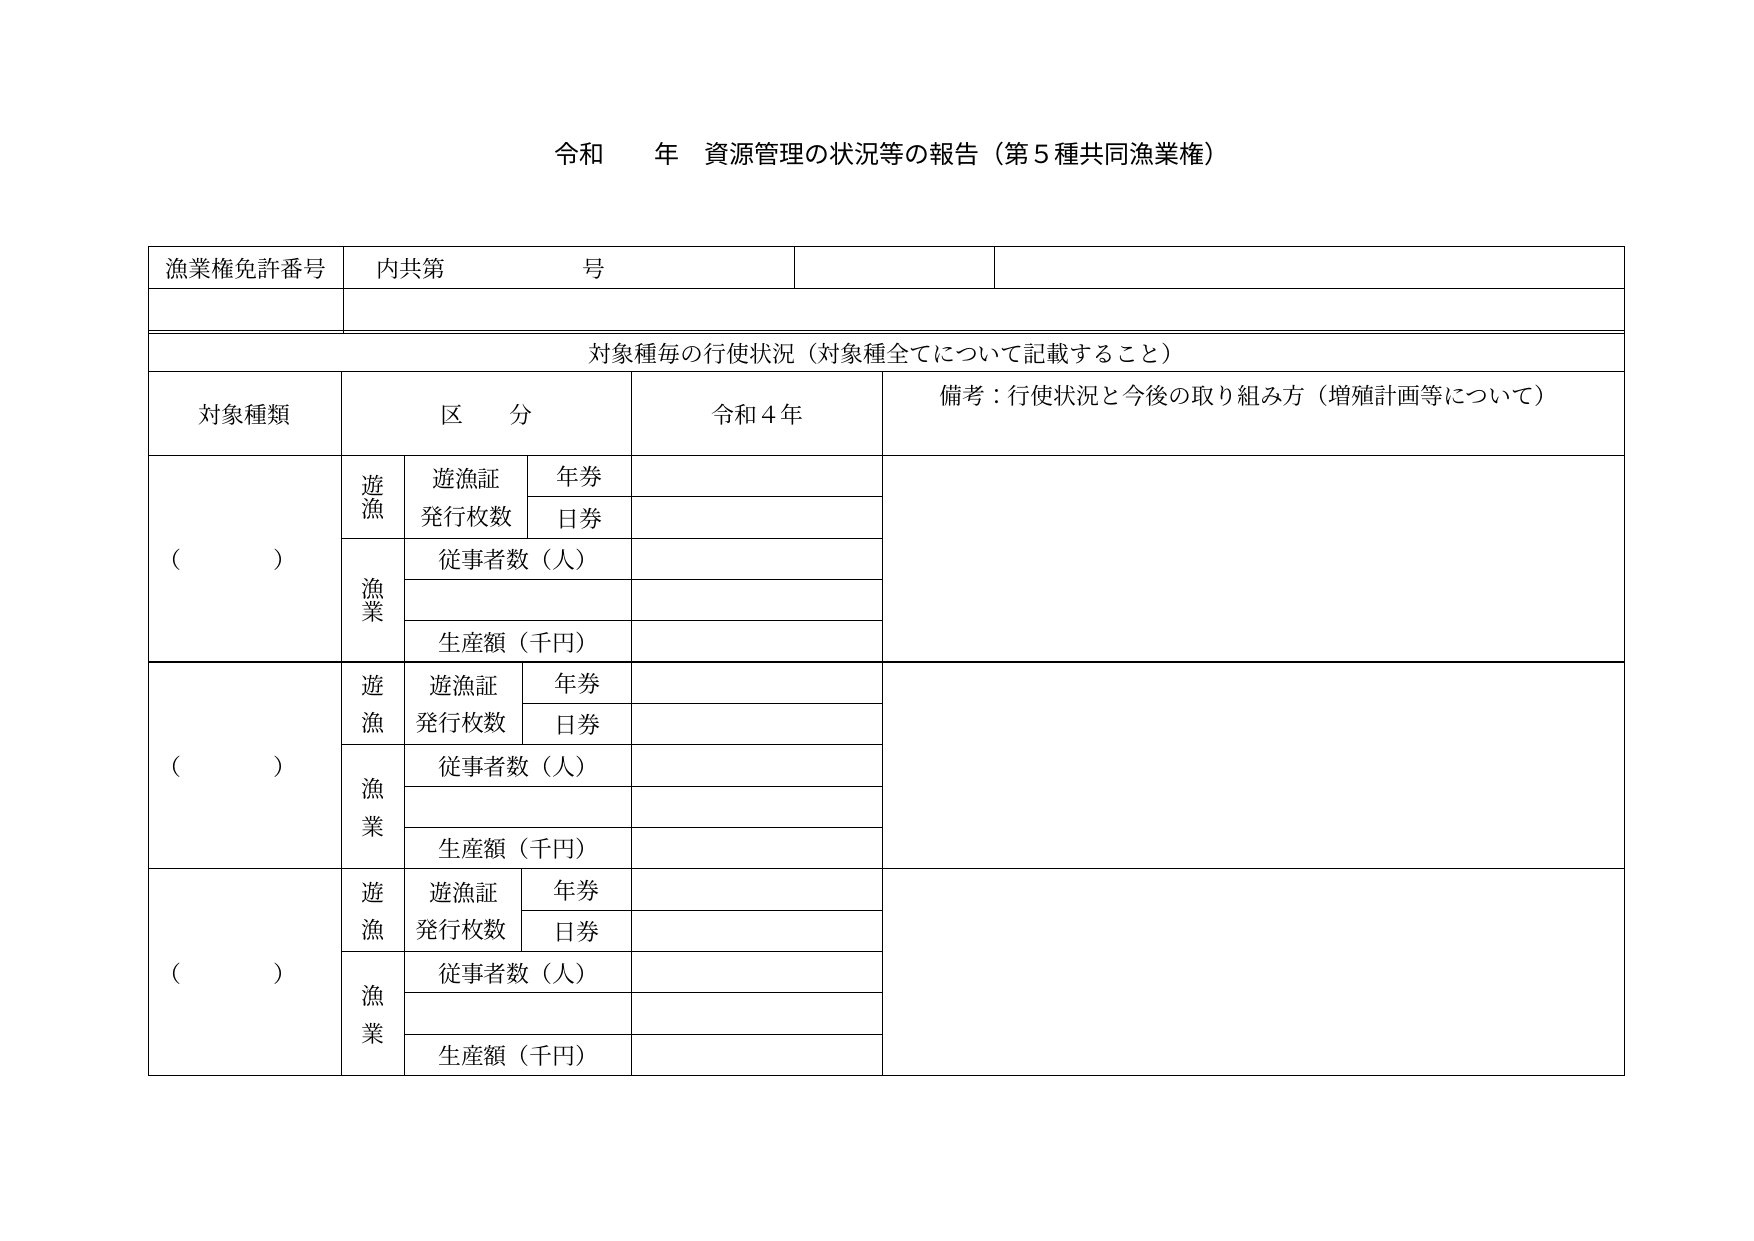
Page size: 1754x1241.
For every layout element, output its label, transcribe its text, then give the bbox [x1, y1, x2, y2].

table_cell [632, 952, 882, 992]
table_cell 遊漁 [342, 456, 404, 537]
table_cell [149, 289, 343, 329]
table_cell 従事者数（人） [405, 745, 631, 786]
table_cell 遊漁証 発行枚数 [405, 456, 527, 537]
table_header 漁業権免許番号 [149, 247, 343, 288]
table_cell 遊漁証 発行枚数 [405, 663, 522, 744]
table_cell [632, 1035, 882, 1075]
table_cell [883, 663, 1624, 868]
table_cell [632, 869, 882, 909]
table_cell [405, 993, 631, 1034]
table_cell [405, 580, 631, 620]
table_cell 日券 [523, 704, 631, 744]
table_cell 対象種類 [149, 372, 341, 455]
table_header 内共第 号 [344, 247, 794, 288]
table_cell [344, 289, 1624, 329]
table_cell 遊漁証 発行枚数 [405, 869, 521, 951]
table_cell 生産額（千円） [405, 1035, 631, 1075]
table_cell [632, 580, 882, 620]
table_cell [883, 869, 1624, 1075]
table_cell [632, 663, 882, 703]
table_cell 令和４年 [632, 372, 882, 455]
table_cell （ ） [149, 869, 341, 1075]
table_cell [632, 745, 882, 786]
table_cell 日券 [522, 911, 631, 951]
table_cell [632, 539, 882, 579]
table_cell [632, 911, 882, 951]
table_cell 生産額（千円） [405, 621, 631, 661]
text 令和 年 資源管理の状況等の報告（第５種共同漁業権） [148, 134, 1636, 171]
table_cell 対象種毎の行使状況（対象種全てについて記載すること） [149, 334, 1624, 371]
table_cell 年券 [522, 869, 631, 909]
table_cell 従事者数（人） [405, 539, 631, 579]
table_cell 遊漁 [342, 869, 404, 951]
table_cell 日券 [528, 497, 631, 537]
table_cell 年券 [528, 456, 631, 496]
table_cell [632, 621, 882, 661]
table_cell [632, 497, 882, 537]
table_header [995, 247, 1624, 288]
table_cell 年券 [523, 663, 631, 703]
table_cell [632, 993, 882, 1034]
table_cell 漁業 [342, 539, 404, 661]
table_cell 漁業 [342, 952, 404, 1075]
table_cell 漁業 [342, 745, 404, 868]
table_cell 生産額（千円） [405, 828, 631, 868]
table_cell 遊漁 [342, 663, 404, 744]
table_cell （ ） [149, 663, 341, 868]
table_cell [405, 787, 631, 827]
table_cell [632, 787, 882, 827]
table_cell [632, 456, 882, 496]
table_header [795, 247, 994, 288]
table_cell 区 分 [342, 372, 631, 455]
table_cell [632, 704, 882, 744]
table_cell [632, 828, 882, 868]
table_cell （ ） [149, 456, 341, 661]
table_cell 従事者数（人） [405, 952, 631, 992]
table_cell 備考：行使状況と今後の取り組み方（増殖計画等について） [883, 372, 1624, 455]
table_cell [883, 456, 1624, 661]
